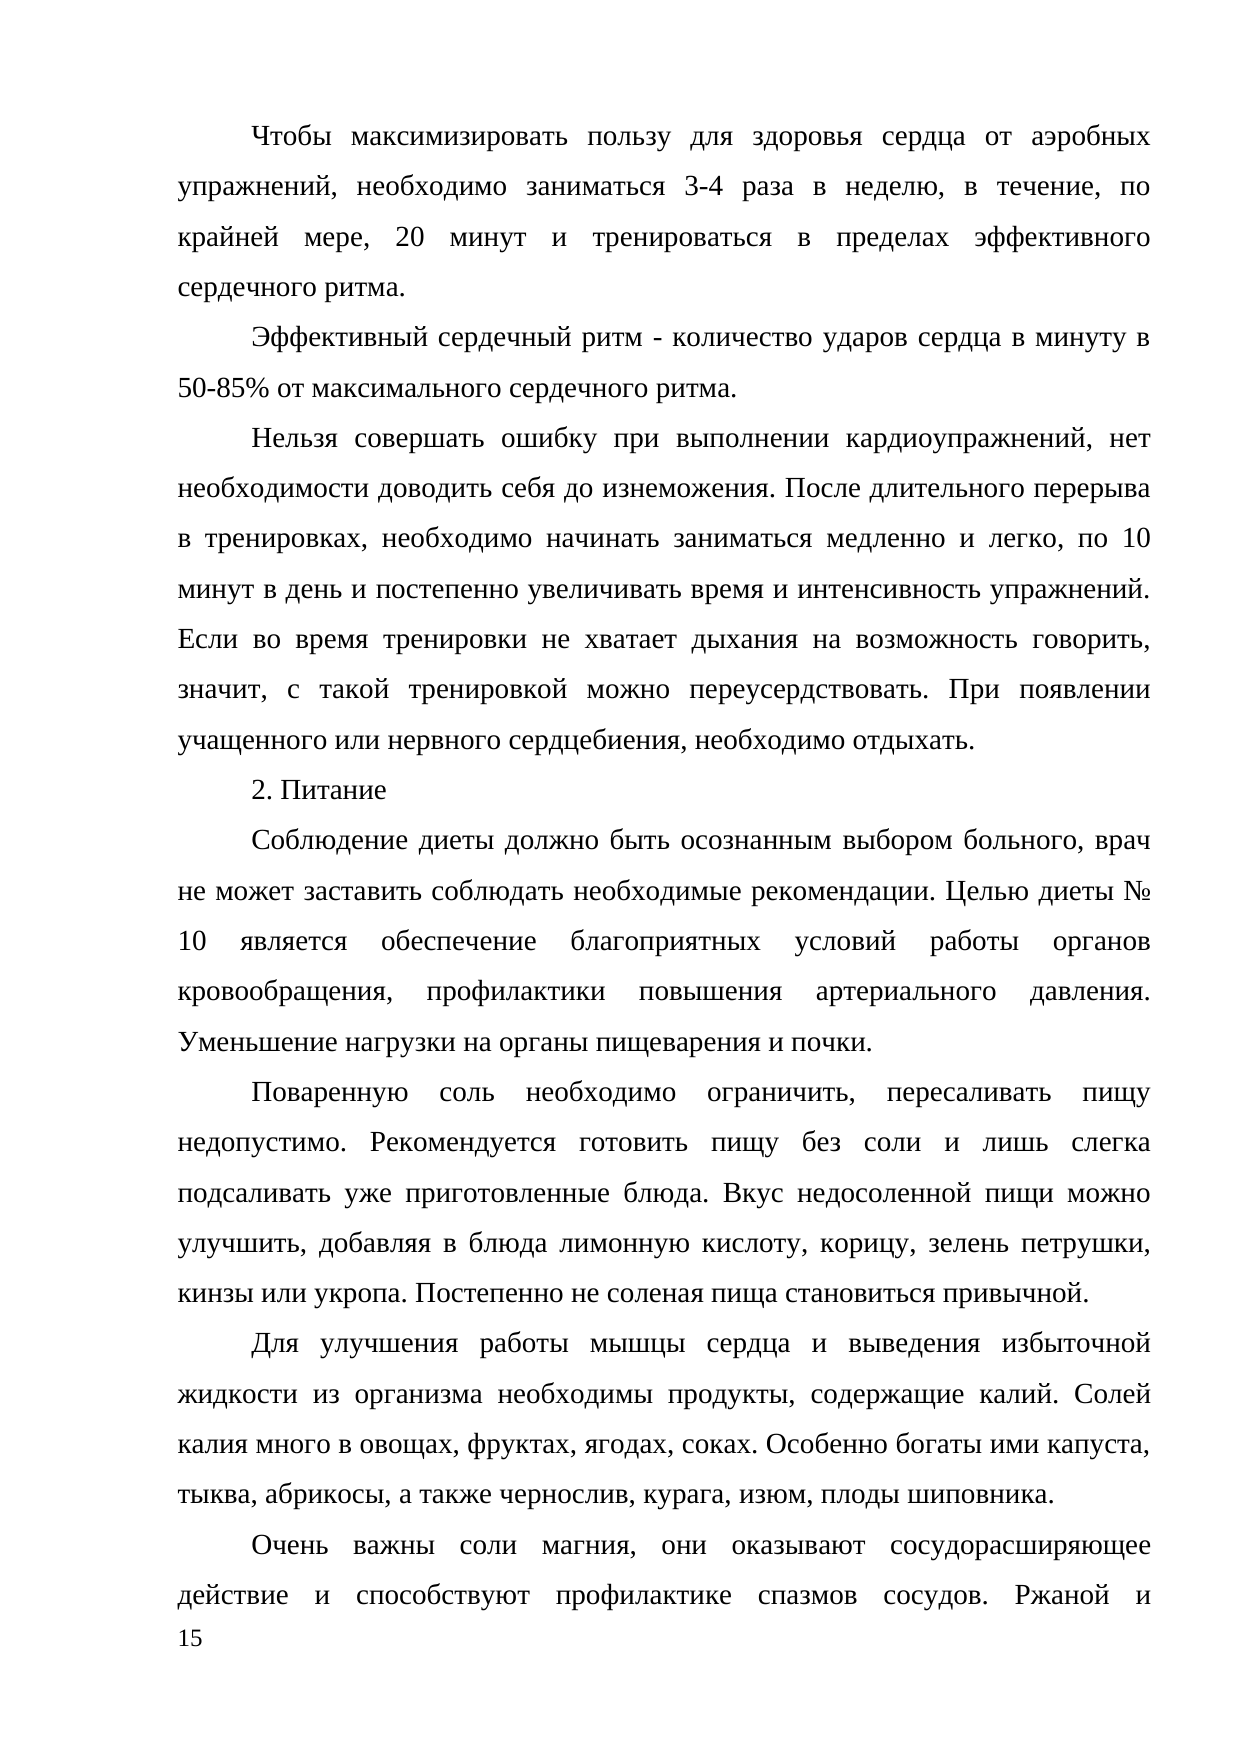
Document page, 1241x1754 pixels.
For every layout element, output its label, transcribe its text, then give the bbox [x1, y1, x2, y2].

text Поваренную соль необходимо ограничить, пересаливать пищу недопустимо. Рекомендуется готовить пищу без соли и лишь слегка подсаливать уже приготовленные блюда. Вкус недосоленной пищи можно улучшить, добавляя в блюда лимонную кислоту, корицу, зелень петрушки, кинзы или укропа. Постепенно не соленая пища становиться привычной. [177, 1074, 1152, 1309]
text 2. Питание [177, 772, 1152, 806]
text Соблюдение диеты должно быть осознанным выбором больного, врач не может заставить соблюдать необходимые рекомендации. Целью диеты № 10 является обеспечение благоприятных условий работы органов кровообращения, профилактики повышения артериального давления. Уменьшение нагрузки на органы пищеварения и почки. [177, 822, 1152, 1057]
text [177, 1527, 1152, 1611]
text Для улучшения работы мышцы сердца и выведения избыточной жидкости из организма необходимы продукты, содержащие калий. Солей калия много в овощах, фруктах, ягодах, соках. Особенно богаты ими капуста, тыква, абрикосы, а также чернослив, курага, изюм, плоды шиповника. [177, 1326, 1152, 1510]
text Нельзя совершать ошибку при выполнении кардиоупражнений, нет необходимости доводить себя до изнеможения. После длительного перерыва в тренировках, необходимо начинать заниматься медленно и легко, по 10 минут в день и постепенно увеличивать время и интенсивность упражнений. Если во время тренировки не хватает дыхания на возможность говорить, значит, с такой тренировкой можно переусердствовать. При появлении учащенного или нервного сердцебиения, необходимо отдыхать. [177, 420, 1152, 755]
text Чтобы максимизировать пользу для здоровья сердца от аэробных упражнений, необходимо заниматься 3-4 раза в неделю, в течение, по крайней мере, 20 минут и тренироваться в пределах эффективного сердечного ритма. [177, 118, 1152, 303]
text Эффективный сердечный ритм - количество ударов сердца в минуту в 50-85% от максимального сердечного ритма. [177, 319, 1152, 403]
